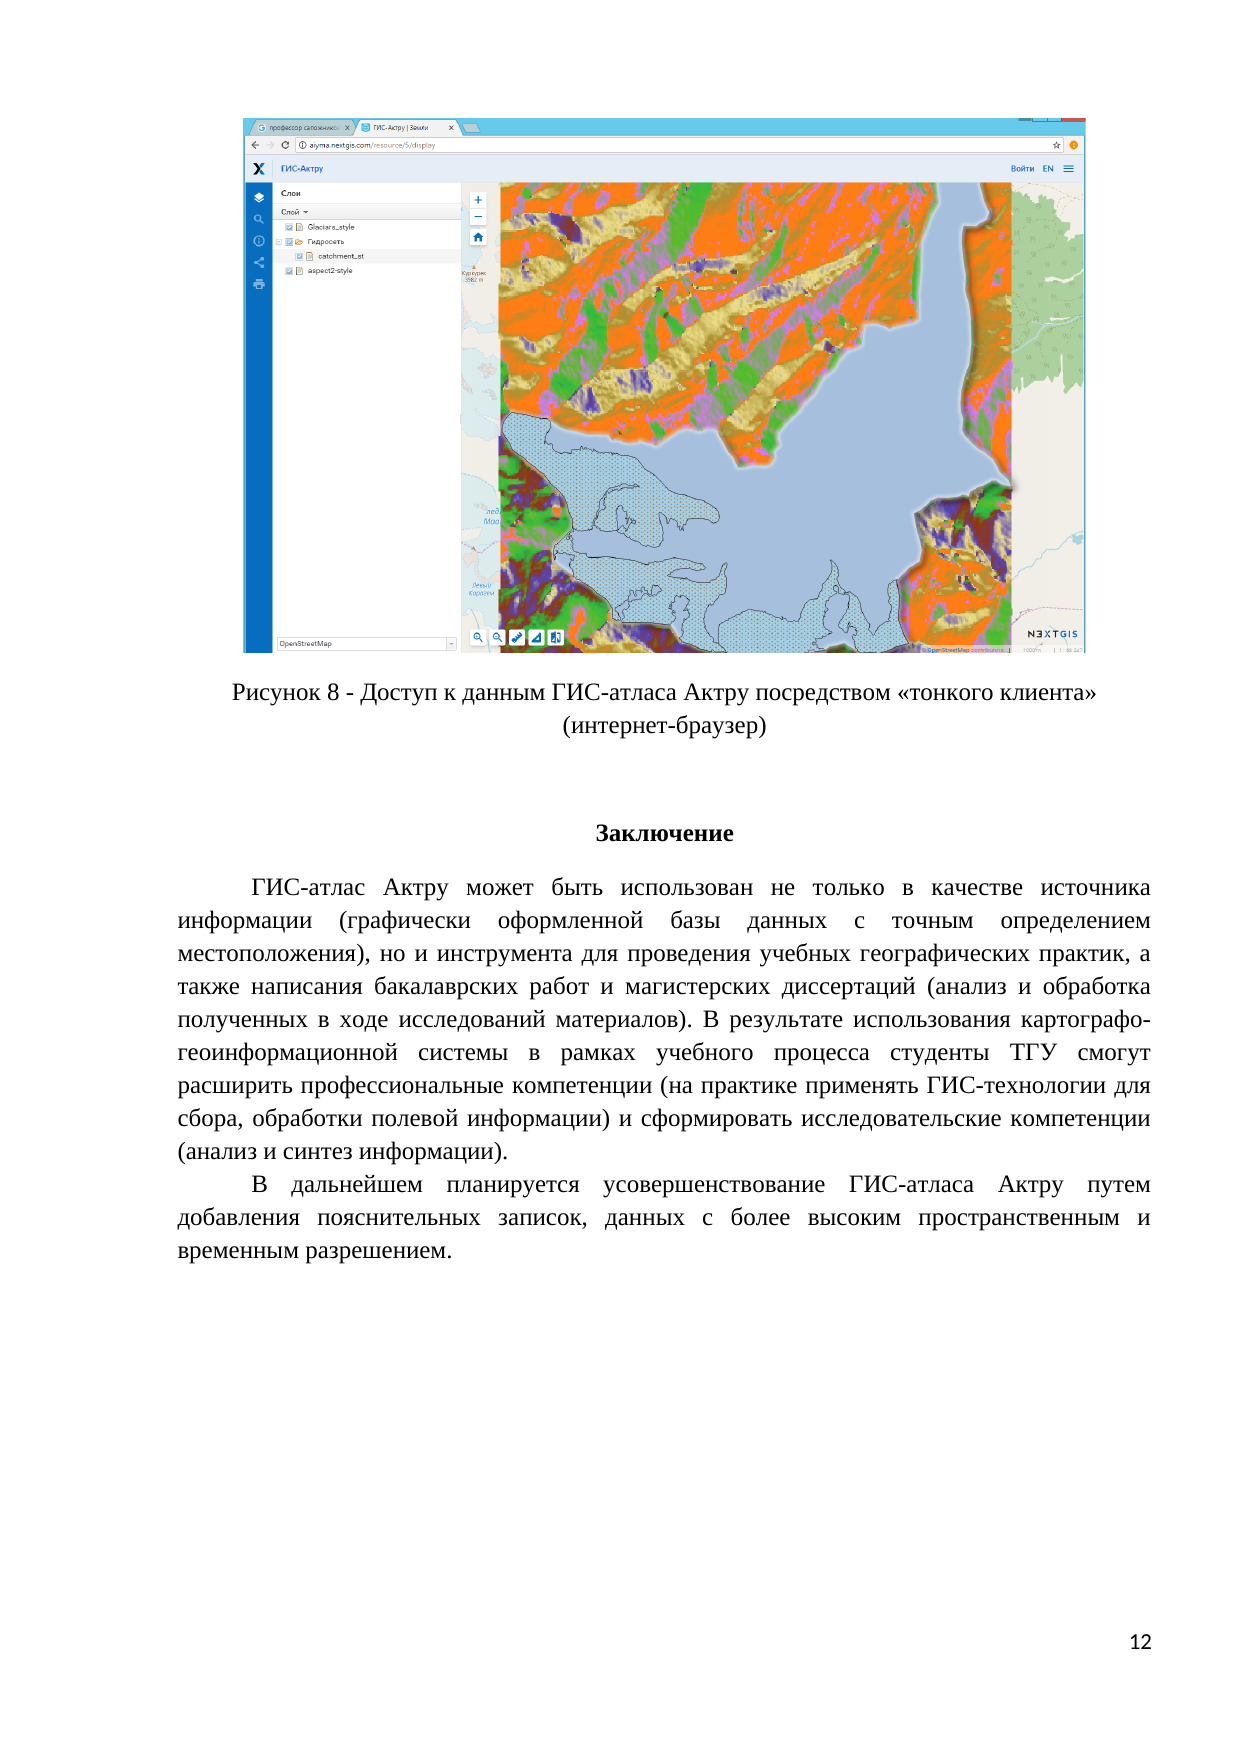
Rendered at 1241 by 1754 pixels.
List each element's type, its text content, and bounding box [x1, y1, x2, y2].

text В дальнейшем планируется усовершенствование ГИС-атласа Актру путем добавления пояснительных записок, данных с более высоким пространственным и временным разрешением. [177, 1169, 1152, 1264]
picture [243, 118, 1086, 653]
text Заключение [177, 818, 1152, 847]
text Рисунок 8 - Доступ к данным ГИС-атласа Актру посредством «тонкого клиента» (интернет-браузер) [177, 677, 1152, 739]
text ГИС-атлас Актру может быть использован не только в качестве источника информации (графически оформленной базы данных с точным определением местоположения), но и инструмента для проведения учебных географических практик, а также написания бакалаврских работ и магистерских диссертаций (анализ и обработка полученных в ходе исследований материалов). В результате использования картографо-геоинформационной системы в рамках учебного процесса студенты ТГУ смогут расширить профессиональные компетенции (на практике применять ГИС-технологии для сбора, обработки полевой информации) и сформировать исследовательские компетенции (анализ и синтез информации). [177, 872, 1152, 1165]
